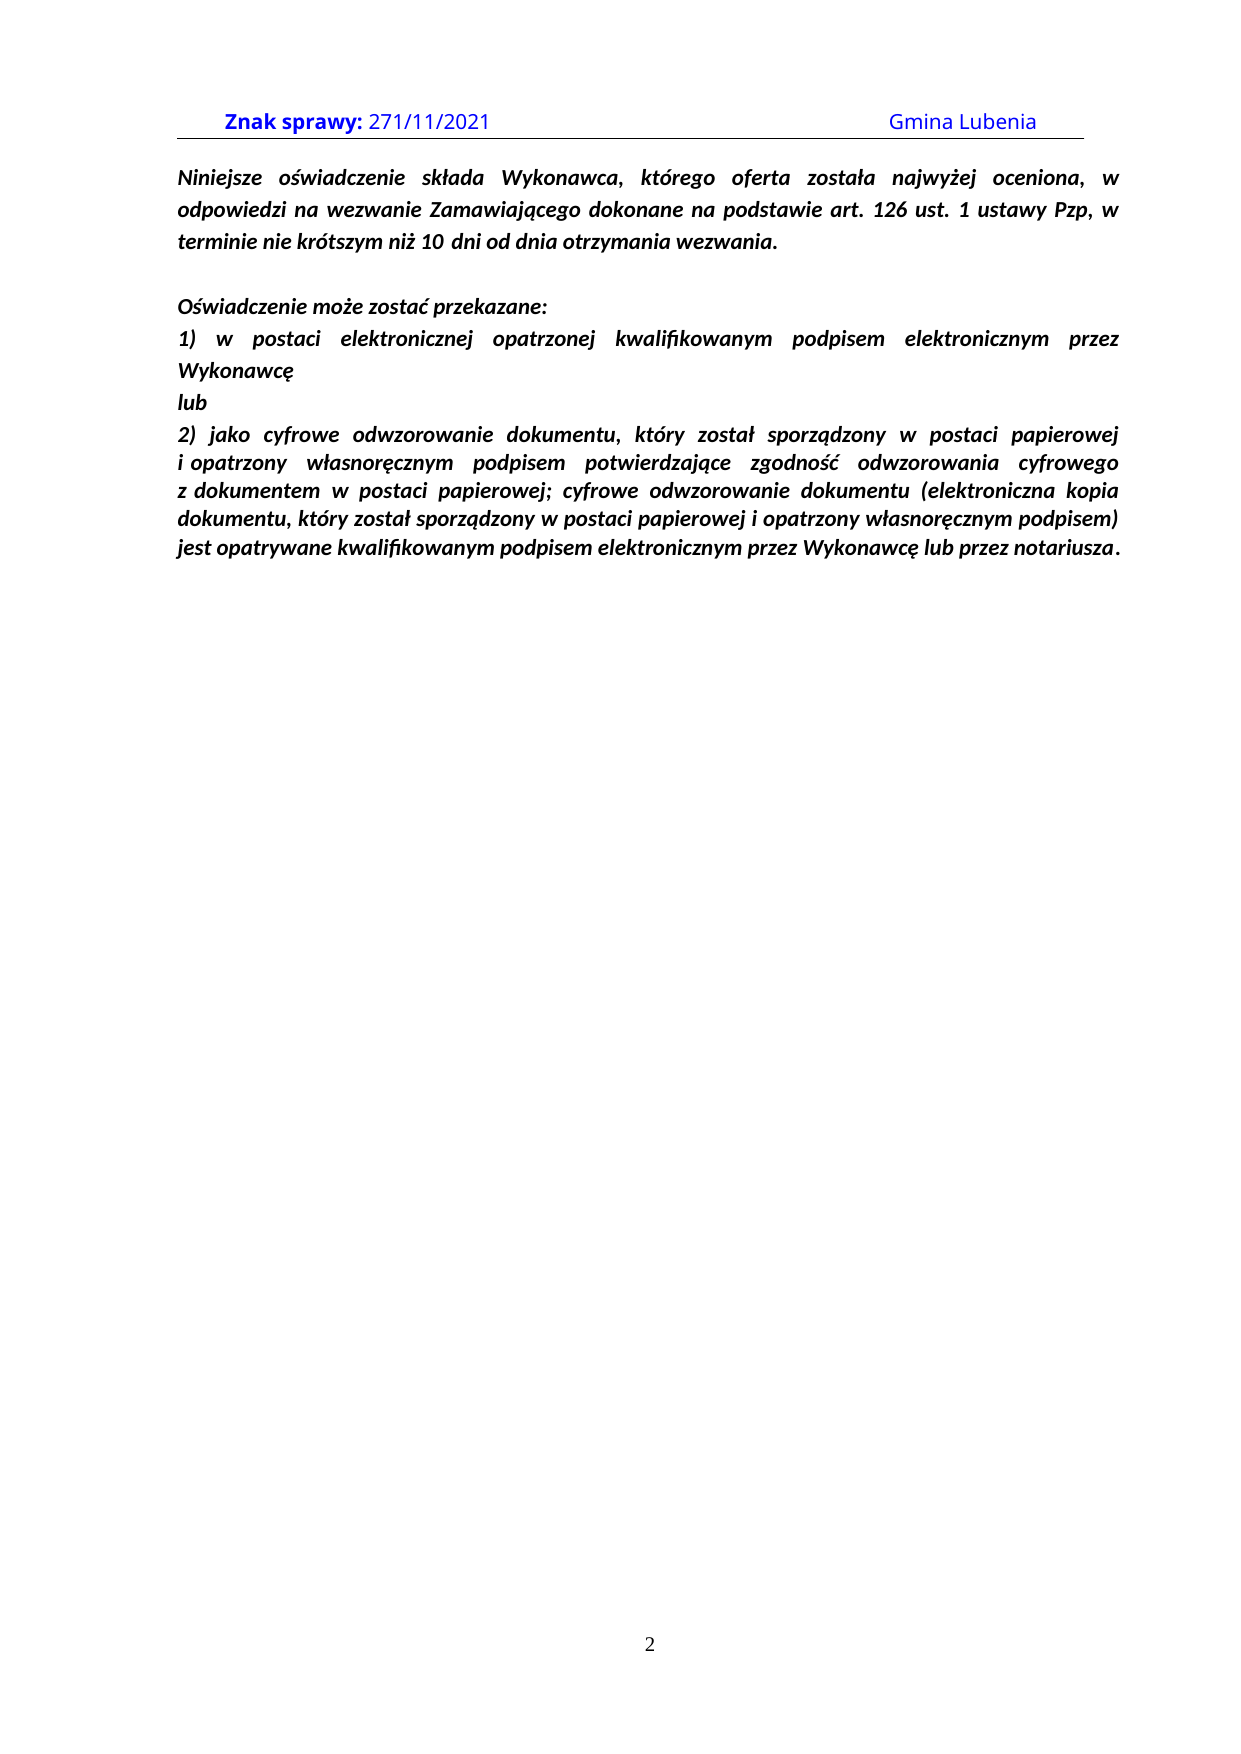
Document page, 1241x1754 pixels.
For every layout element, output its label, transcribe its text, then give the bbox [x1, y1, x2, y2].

text Oświadczenie może zostać przekazane: [177, 292, 1122, 320]
text 2) jako cyfrowe odwzorowanie dokumentu, który został sporządzony w postaci papierowej i opatrzony własnoręcznym podpisem potwierdzające zgodność odwzorowania cyfrowego z dokumentem w postaci papierowej; cyfrowe odwzorowanie dokumentu (elektroniczna kopia dokumentu, który został sporządzony w postaci papierowej i opatrzony własnoręcznym podpisem) jest opatrywane kwalifikowanym podpisem elektronicznym przez Wykonawcę lub przez notariusza. [177, 421, 1122, 561]
text lub [177, 388, 1122, 416]
text Niniejsze oświadczenie składa Wykonawca, którego oferta została najwyżej oceniona, w odpowiedzi na wezwanie Zamawiającego dokonane na podstawie art. 126 ust. 1 ustawy Pzp, w terminie nie krótszym niż 10 dni od dnia otrzymania wezwania. [177, 163, 1122, 255]
text 1) w postaci elektronicznej opatrzonej kwalifikowanym podpisem elektronicznym przez Wykonawcę [177, 324, 1122, 384]
